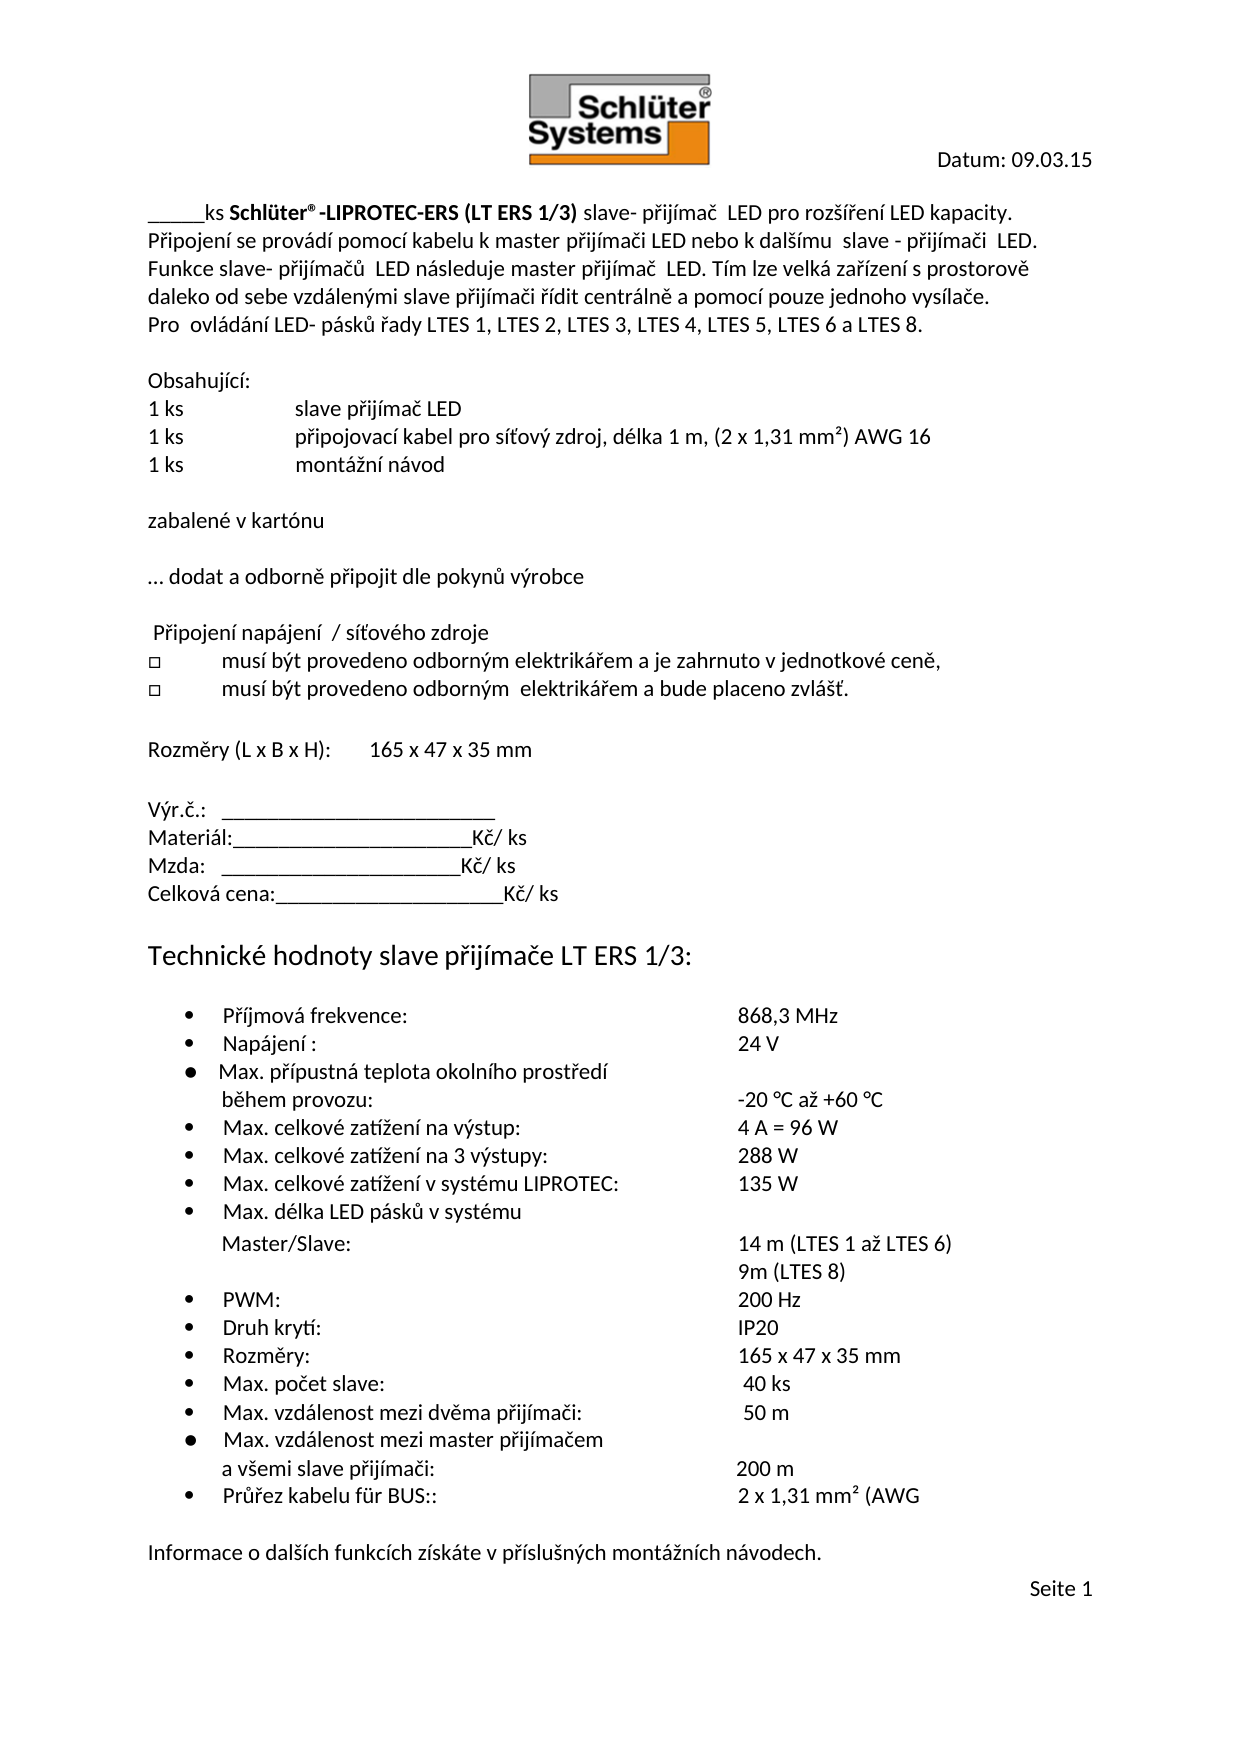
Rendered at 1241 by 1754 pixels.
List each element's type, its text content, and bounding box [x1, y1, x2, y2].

text 1 ks montážní návod [148, 450, 1093, 478]
text Informace o dalších funkcích získáte v příslušných montážních návodech. [148, 1538, 1093, 1566]
list Průřez kabelu für BUS:: 2 x 1,31 mm² (AWG [185, 1482, 1093, 1510]
text zabalené v kartónu [148, 506, 1093, 534]
text □ musí být provedeno odborným elektrikářem a bude placeno zvlášť. [148, 674, 1093, 702]
list Napájení : 24 V [185, 1029, 1093, 1057]
text □ musí být provedeno odborným elektrikářem a je zahrnuto v jednotkové ceně, [148, 646, 1093, 674]
list Příjmová frekvence: 868,3 MHz [185, 1001, 1093, 1029]
text během provozu: -20 °C až +60 °C [148, 1085, 1093, 1113]
picture [528, 73, 712, 168]
text Připojení napájení / síťového zdroje [148, 618, 1093, 646]
text Obsahující: [148, 366, 1093, 394]
list PWM: 200 Hz [185, 1286, 1093, 1313]
text 9m (LTES 8) [148, 1257, 1093, 1286]
list Max. vzdálenost mezi dvěma přijímači: 50 m [185, 1398, 1093, 1426]
text Technické hodnoty slave přijímače LT ERS 1/3: [148, 937, 1093, 1001]
text ● Max. vzdálenost mezi master přijímačem [148, 1426, 1093, 1454]
list Max. celkové zatížení na 3 výstupy: 288 W [185, 1141, 1093, 1169]
text 1 ks připojovací kabel pro síťový zdroj, délka 1 m, (2 x 1,31 mm²) AWG 16 [148, 422, 1093, 450]
list Druh krytí: IP20 [185, 1313, 1093, 1342]
text a všemi slave přijímači: 200 m [148, 1454, 1093, 1482]
list Max. celkové zatížení na výstup: 4 A = 96 W [185, 1113, 1093, 1141]
text ● Max. přípustná teplota okolního prostředí [148, 1057, 1093, 1085]
list Rozměry: 165 x 47 x 35 mm [185, 1342, 1093, 1369]
text 1 ks slave přijímač LED [148, 394, 1093, 422]
text Pro ovládání LED- pásků řady LTES 1, LTES 2, LTES 3, LTES 4, LTES 5, LTES 6 a LTES 8. [148, 310, 1093, 338]
text … dodat a odborně připojit dle pokynů výrobce [148, 562, 1093, 590]
text _____ks Schlüter®-LIPROTEC-ERS (LT ERS 1/3) slave- přijímač LED pro rozšíření LED kapacity. Připojení se provádí pomocí kabelu k master přijímači LED nebo k dalšímu slave - přijímači LED. Funkce slave- přijímačů LED následuje master přijímač LED. Tím lze velká zařízení s prostorově daleko od sebe vzdálenými slave přijímači řídit centrálně a pomocí pouze jednoho vysílače. [148, 198, 1093, 310]
list Max. délka LED pásků v systému [185, 1197, 1093, 1225]
text Rozměry (L x B x H): 165 x 47 x 35 mm [148, 702, 1093, 763]
list Max. počet slave: 40 ks [185, 1369, 1093, 1398]
text Master/Slave: 14 m (LTES 1 až LTES 6) [148, 1229, 1093, 1257]
list Max. celkové zatížení v systému LIPROTEC: 135 W [185, 1169, 1093, 1197]
text Výr.č.: ________________________ Materiál:_____________________Kč/ ks Mzda: _____________________Kč/ ks Celková cena:____________________Kč/ ks [148, 795, 1093, 907]
